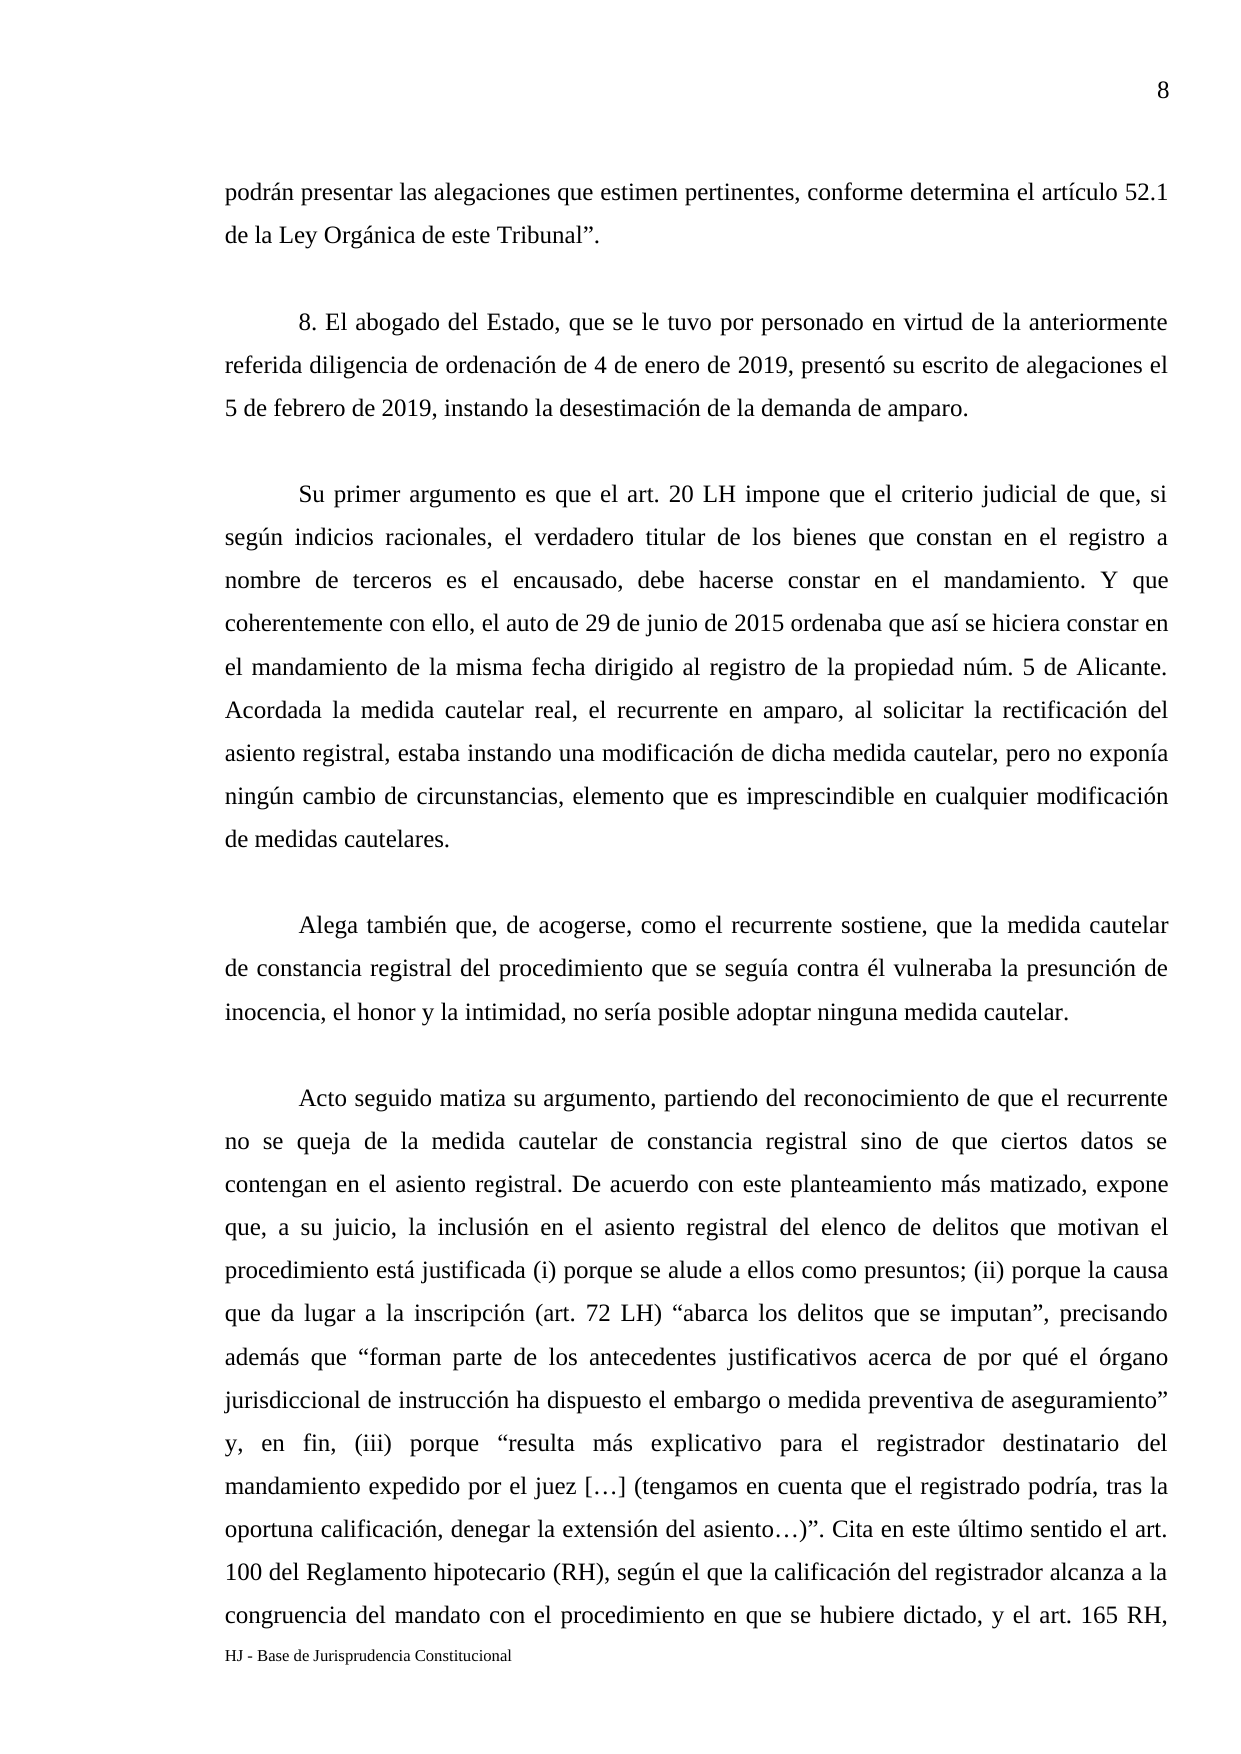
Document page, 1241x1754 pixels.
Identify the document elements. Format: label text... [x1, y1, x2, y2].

text Su primer argumento es que el art. 20 LH impone que el criterio judicial de que, si según indicios racionales, el verdadero titular de los bienes que constan en el registro a nombre de terceros es el encausado, debe hacerse constar en el mandamiento. Y que coherentemente con ello, el auto de 29 de junio de 2015 ordenaba que así se hiciera constar en el mandamiento de la misma fecha dirigido al registro de la propiedad núm. 5 de Alicante. Acordada la medida cautelar real, el recurrente en amparo, al solicitar la rectificación del asiento registral, estaba instando una modificación de dicha medida cautelar, pero no exponía ningún cambio de circunstancias, elemento que es imprescindible en cualquier modificación de medidas cautelares. [224, 479, 1169, 853]
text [224, 1083, 1169, 1629]
text Alega también que, de acogerse, como el recurrente sostiene, que la medida cautelar de constancia registral del procedimiento que se seguía contra él vulneraba la presunción de inocencia, el honor y la intimidad, no sería posible adoptar ninguna medida cautelar. [224, 910, 1169, 1025]
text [224, 177, 1169, 249]
text 8. El abogado del Estado, que se le tuvo por personado en virtud de la anteriormente referida diligencia de ordenación de 4 de enero de 2019, presentó su escrito de alegaciones el 5 de febrero de 2019, instando la desestimación de la demanda de amparo. [224, 307, 1169, 422]
